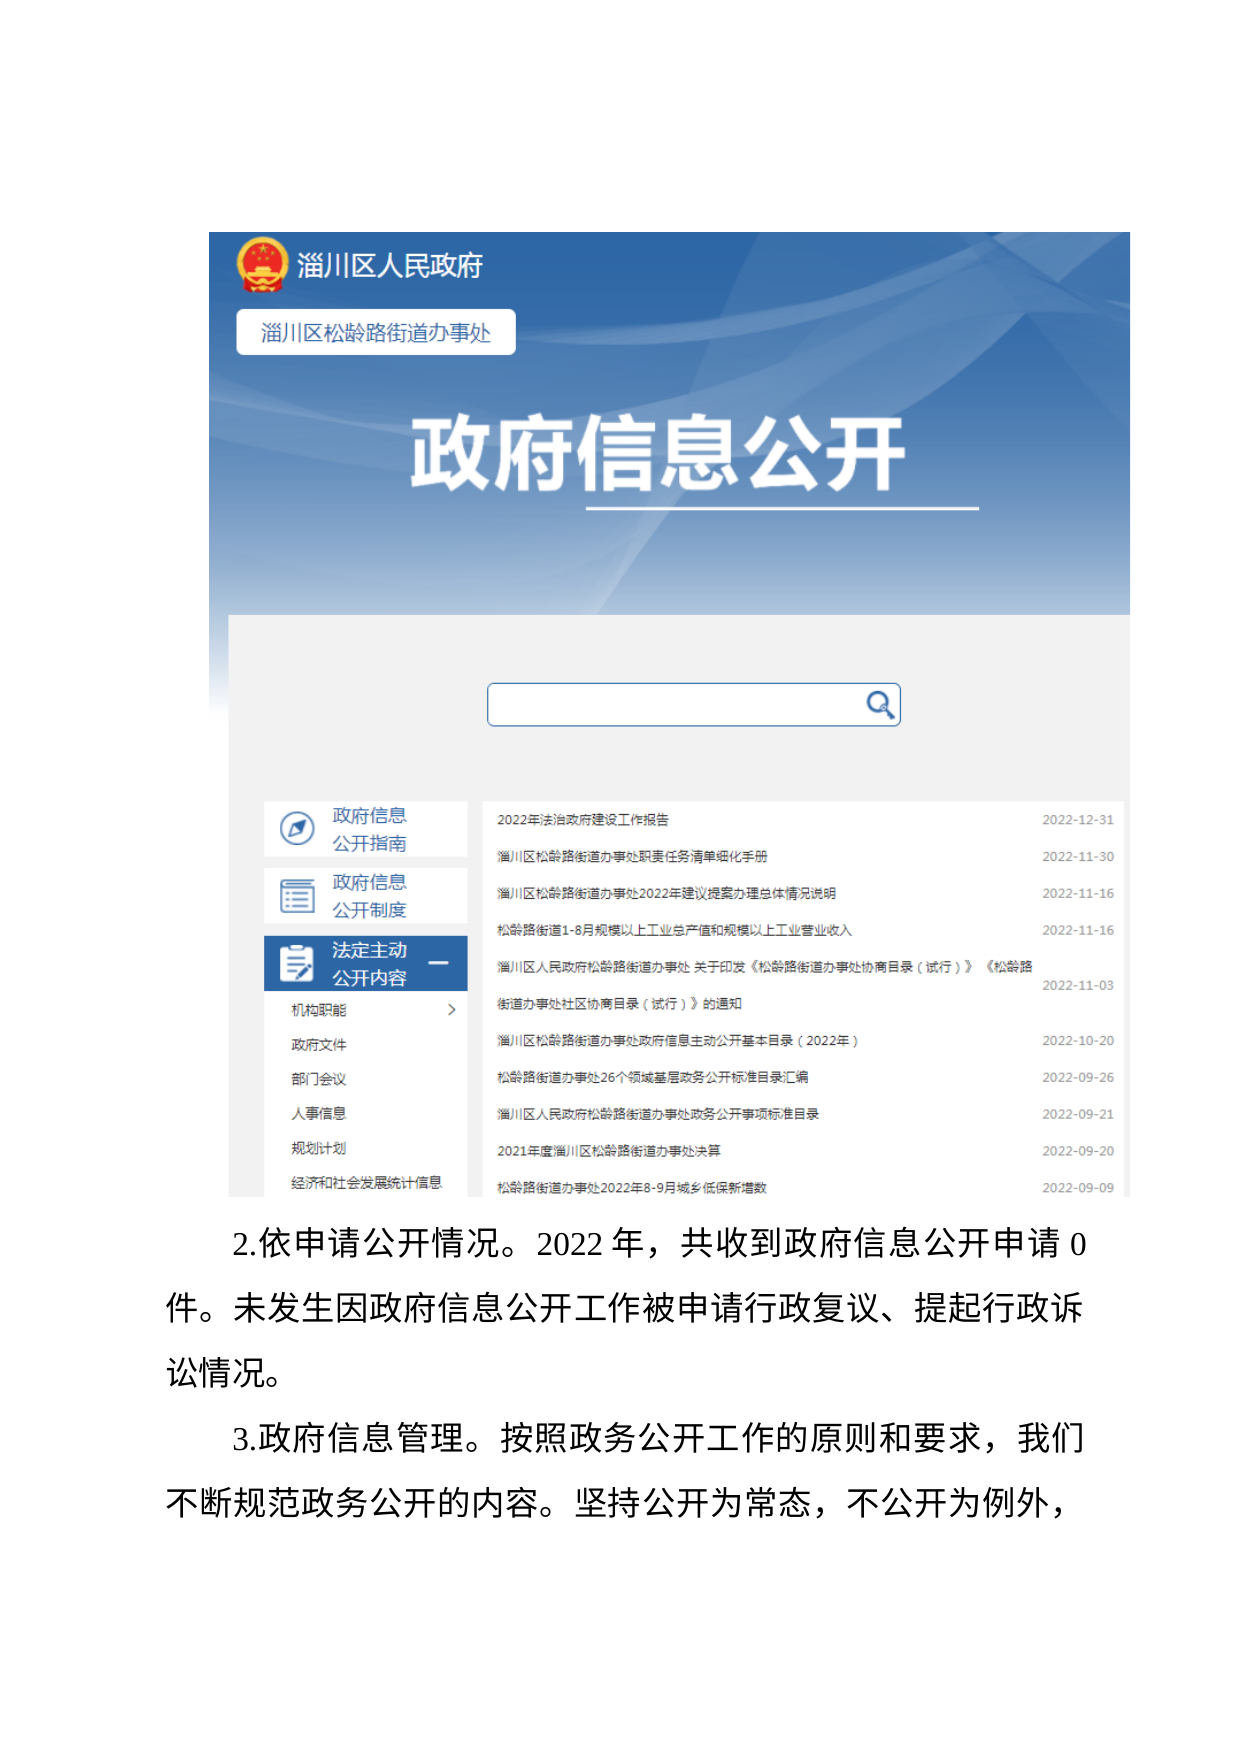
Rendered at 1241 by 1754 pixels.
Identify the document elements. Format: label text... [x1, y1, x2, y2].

text 2.依申请公开情况。2022年，共收到政府信息公开申请0件。未发生因政府信息公开工作被申请行政复议、提起行政诉讼情况。 [165, 1208, 1087, 1403]
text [165, 1403, 1087, 1533]
picture [209, 232, 1130, 1197]
